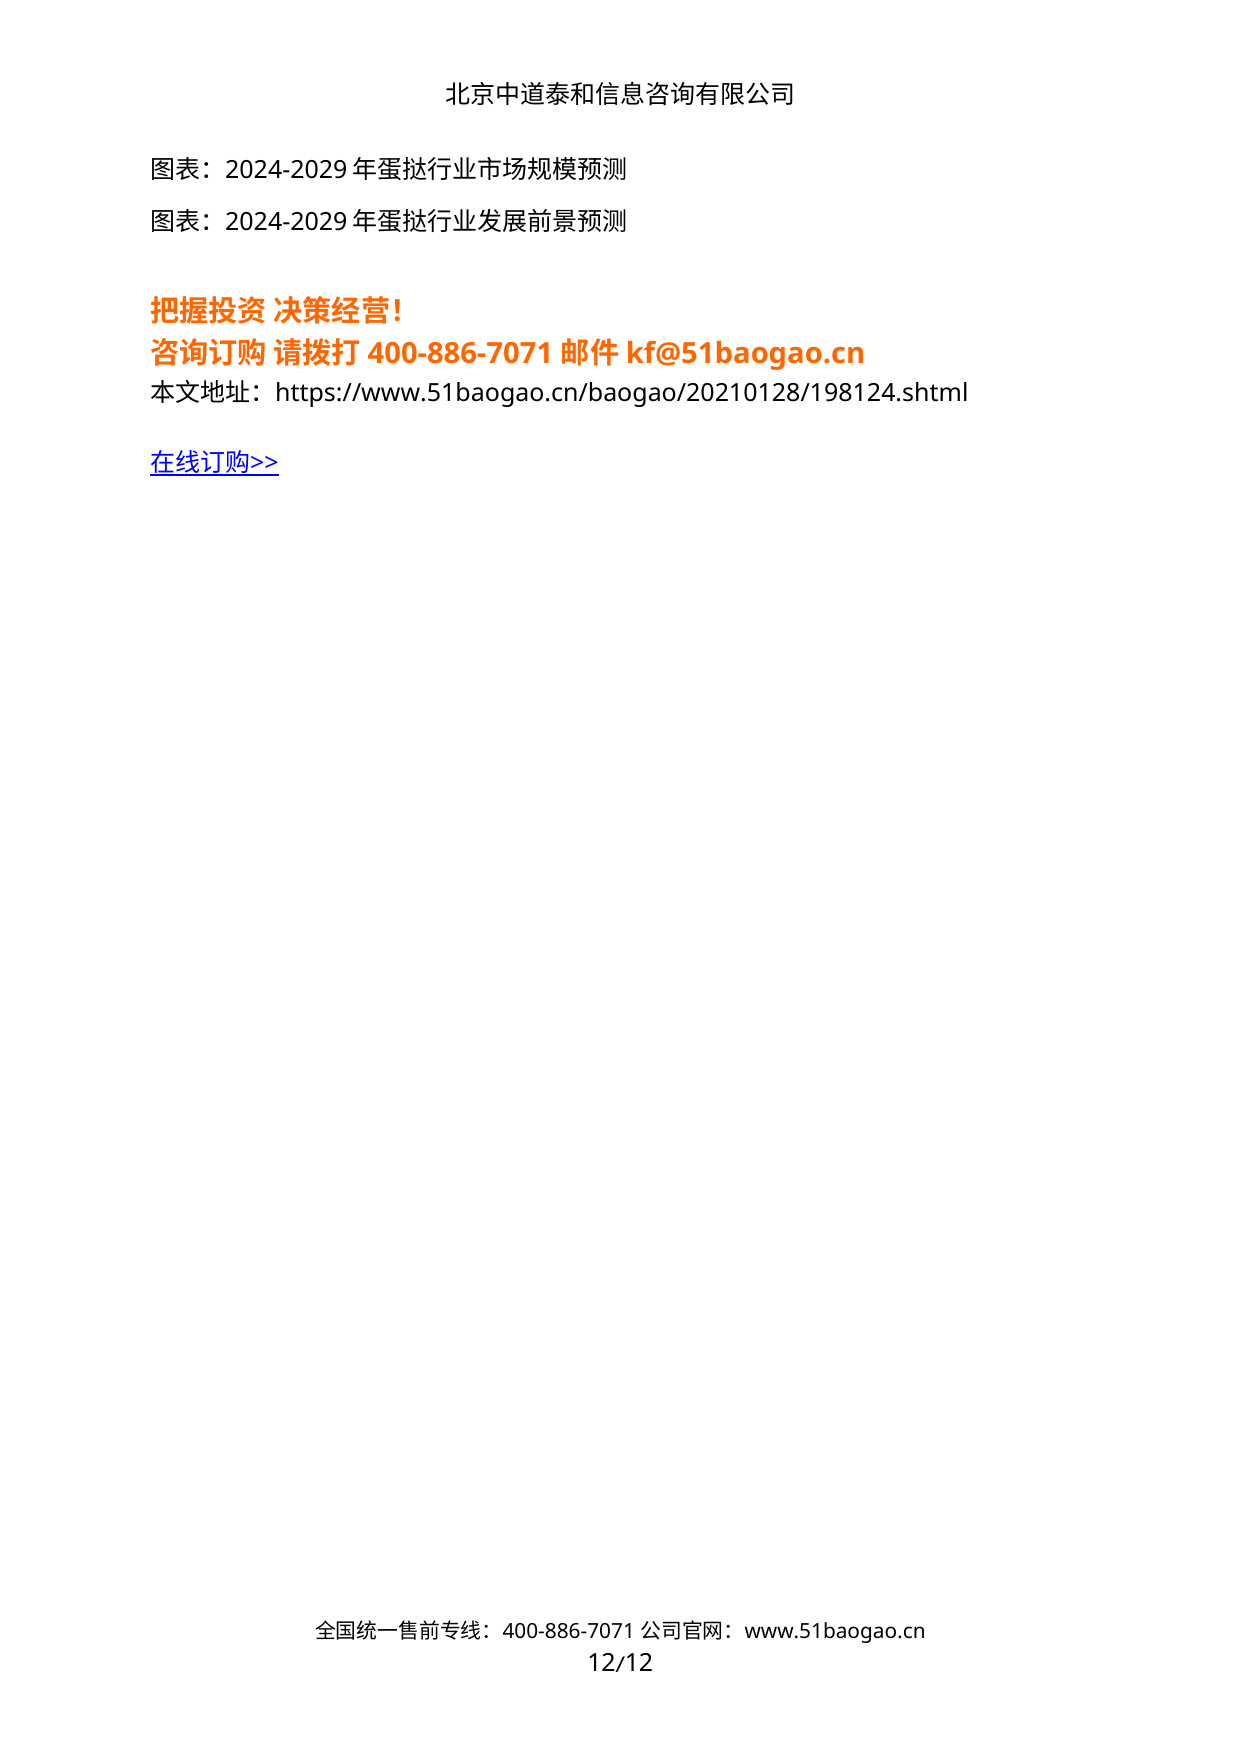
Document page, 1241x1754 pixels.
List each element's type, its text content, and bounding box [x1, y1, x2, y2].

text 图表：2024-2029年蛋挞行业市场规模预测 [150, 150, 1090, 186]
text 图表：2024-2029年蛋挞行业发展前景预测 [150, 202, 1090, 238]
text 在线订购>> [150, 409, 1090, 479]
text 把握投资 决策经营！咨询订购 请拨打 400-886-7071 邮件 kf@51baogao.cn本文地址：https://www.51baogao.cn/baogao/20210128/198124.shtml [150, 254, 1090, 409]
